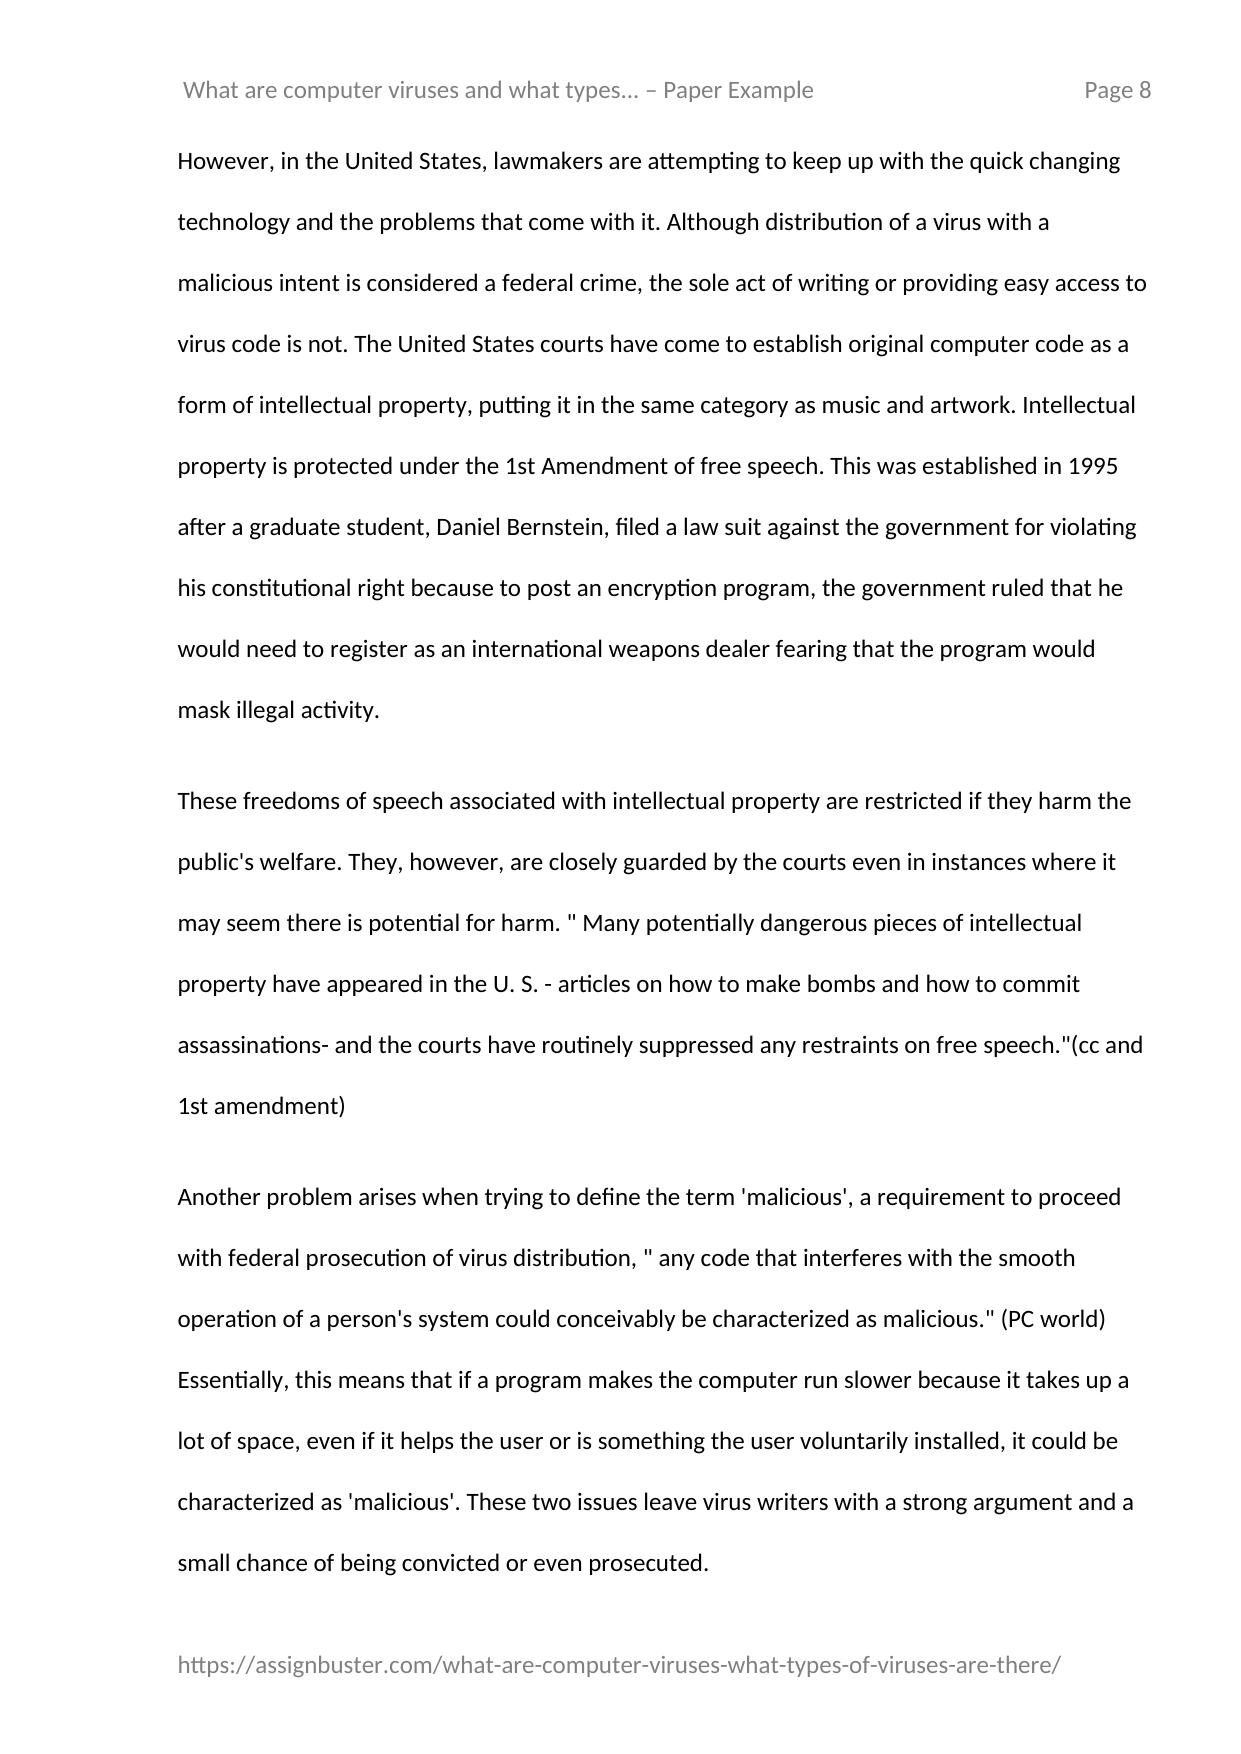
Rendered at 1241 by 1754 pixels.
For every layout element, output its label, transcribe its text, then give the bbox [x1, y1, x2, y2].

text However, in the United States, lawmakers are attempting to keep up with the quick changing technology and the problems that come with it. Although distribution of a virus with a malicious intent is considered a federal crime, the sole act of writing or providing easy access to virus code is not. The United States courts have come to establish original computer code as a form of intellectual property, putting it in the same category as music and artwork. Intellectual property is protected under the 1st Amendment of free speech. This was established in 1995 after a graduate student, Daniel Bernstein, filed a law suit against the government for violating his constitutional right because to post an encryption program, the government ruled that he would need to register as an international weapons dealer fearing that the program would mask illegal activity. [177, 145, 1152, 725]
text These freedoms of speech associated with intellectual property are restricted if they harm the public's welfare. They, however, are closely guarded by the courts even in instances where it may seem there is potential for harm. " Many potentially dangerous pieces of intellectual property have appeared in the U. S. - articles on how to make bombs and how to commit assassinations- and the courts have routinely suppressed any restraints on free speech."(cc and 1st amendment) [177, 785, 1152, 1121]
text Another problem arises when trying to define the term 'malicious', a requirement to proceed with federal prosecution of virus distribution, " any code that interferes with the smooth operation of a person's system could conceivably be characterized as malicious." (PC world) Essentially, this means that if a program makes the computer run slower because it takes up a lot of space, even if it helps the user or is something the user voluntarily installed, it could be characterized as 'malicious'. These two issues leave virus writers with a strong argument and a small chance of being convicted or even prosecuted. [177, 1181, 1152, 1577]
